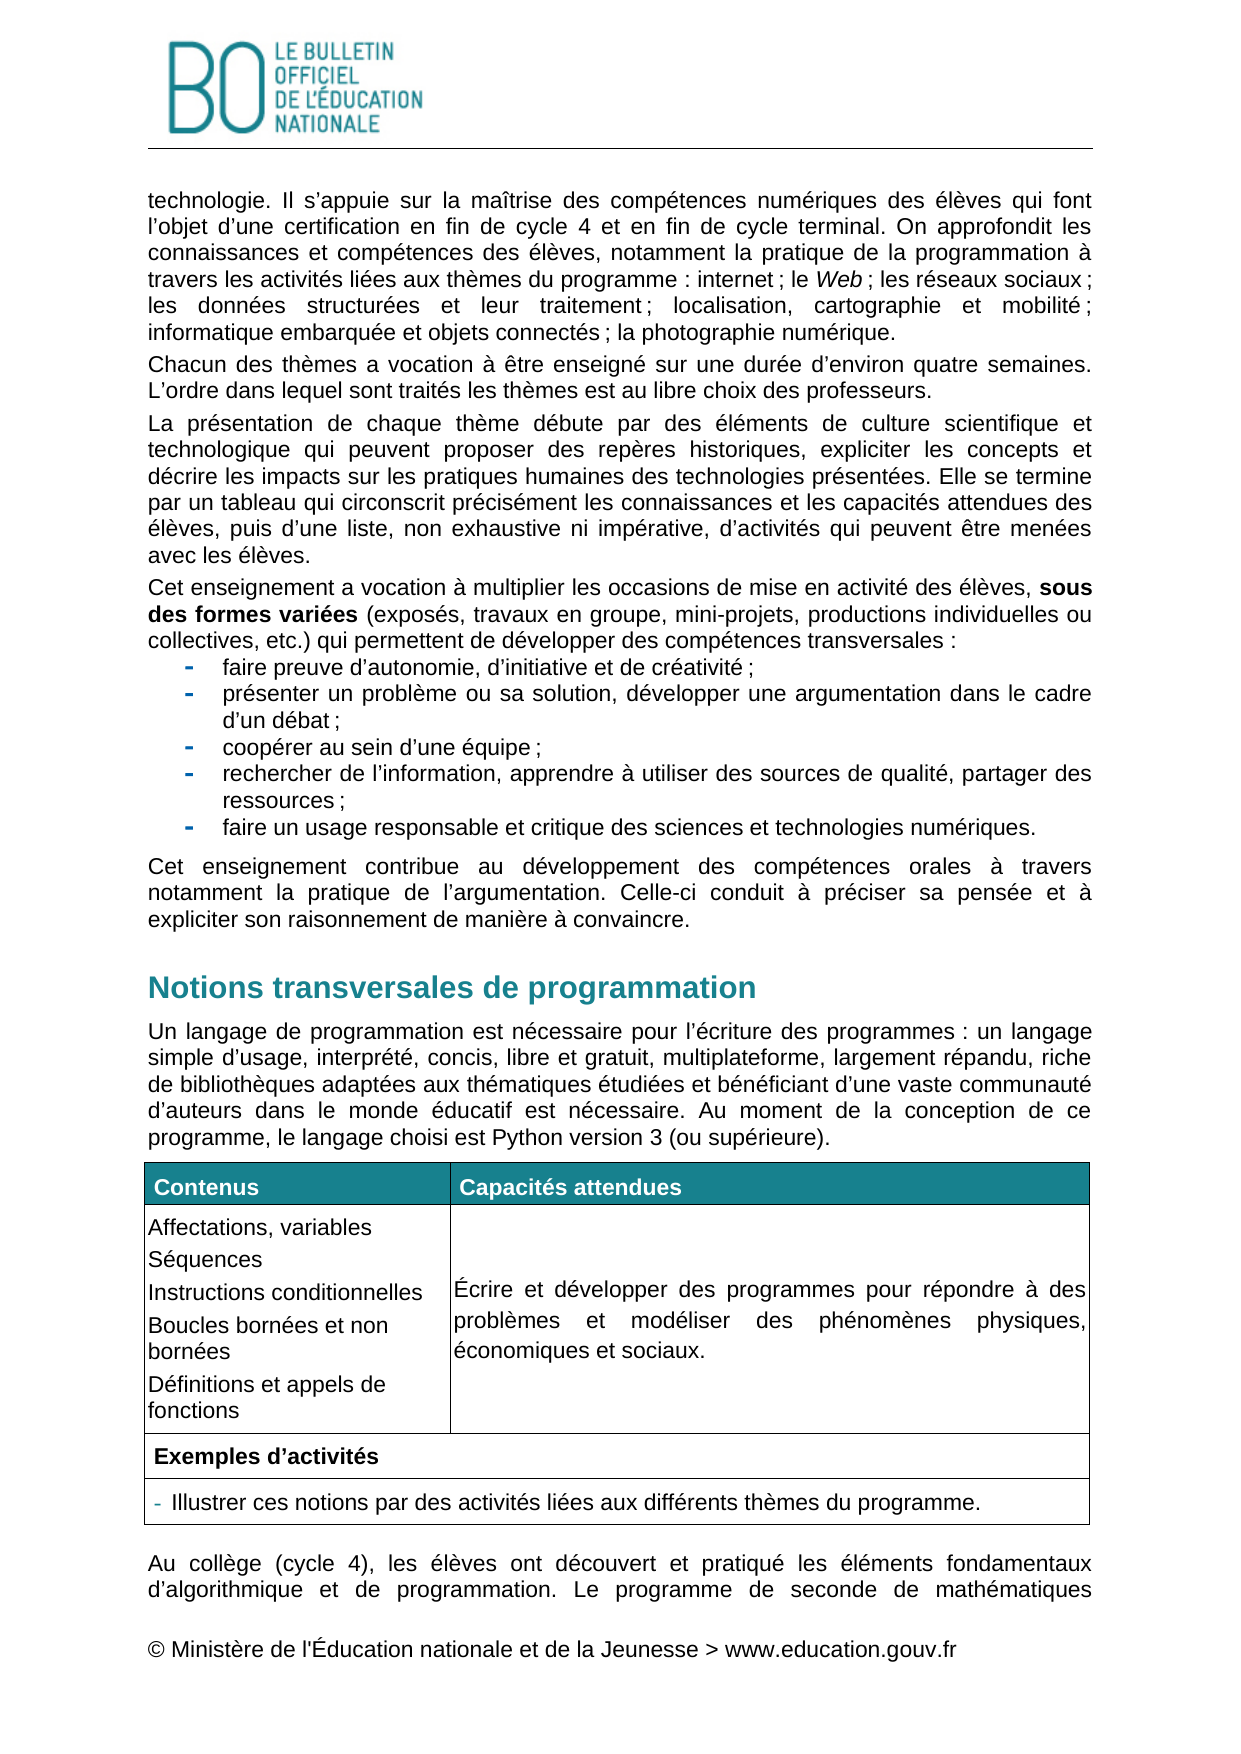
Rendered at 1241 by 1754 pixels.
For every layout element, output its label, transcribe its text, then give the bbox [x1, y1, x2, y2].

text Un langage de programmation est nécessaire pour l’écriture des programmes : un langage simple d’usage, interprété, concis, libre et gratuit, multiplateforme, largement répandu, riche de bibliothèques adaptées aux thématiques étudiées et bénéficiant d’une vaste communauté d’auteurs dans le monde éducatif est nécessaire. Au moment de la conception de ce programme, le langage choisi est Python version 3 (ou supérieure). [148, 1018, 1093, 1150]
list faire un usage responsable et critique des sciences et technologies numériques. [185, 814, 1093, 841]
subtitle Notions transversales de programmation [148, 969, 1093, 1006]
table_cell Exemples d’activités [145, 1434, 1089, 1478]
list rechercher de l’information, apprendre à utiliser des sources de qualité, partager des ressources ; [185, 760, 1093, 814]
text La présentation de chaque thème débute par des éléments de culture scientifique et technologique qui peuvent proposer des repères historiques, expliciter les concepts et décrire les impacts sur les pratiques humaines des technologies présentées. Elle se termine par un tableau qui circonscrit précisément les connaissances et les capacités attendues des élèves, puis d’une liste, non exhaustive ni impérative, d’activités qui peuvent être menées avec les élèves. [148, 410, 1093, 568]
list faire preuve d’autonomie, d’initiative et de créativité ; [185, 653, 1093, 680]
table_cell Affectations, variables Séquences Instructions conditionnelles Boucles bornées et non bornées Définitions et appels de fonctions [145, 1205, 450, 1432]
list coopérer au sein d’une équipe ; [185, 733, 1093, 760]
picture [166, 20, 436, 146]
list présenter un problème ou sa solution, développer une argumentation dans le cadre d’un débat ; [185, 680, 1093, 733]
table_header Capacités attendues [451, 1163, 1089, 1204]
table_cell Illustrer ces notions par des activités liées aux différents thèmes du programme. [145, 1479, 1089, 1524]
text Cet enseignement contribue au développement des compétences orales à travers notamment la pratique de l’argumentation. Celle-ci conduit à préciser sa pensée et à expliciter son raisonnement de manière à convaincre. [148, 853, 1093, 932]
text Chacun des thèmes a vocation à être enseigné sur une durée d’environ quatre semaines. L’ordre dans lequel sont traités les thèmes est au libre choix des professeurs. [148, 351, 1093, 404]
table_cell Écrire et développer des programmes pour répondre à des problèmes et modéliser des phénomènes physiques, économiques et sociaux. [451, 1205, 1089, 1432]
text Cet enseignement a vocation à multiplier les occasions de mise en activité des élèves, sous des formes variées (exposés, travaux en groupe, mini-projets, productions individuelles ou collectives, etc.) qui permettent de développer des compétences transversales : [148, 574, 1093, 653]
table_header Contenus [145, 1163, 450, 1204]
